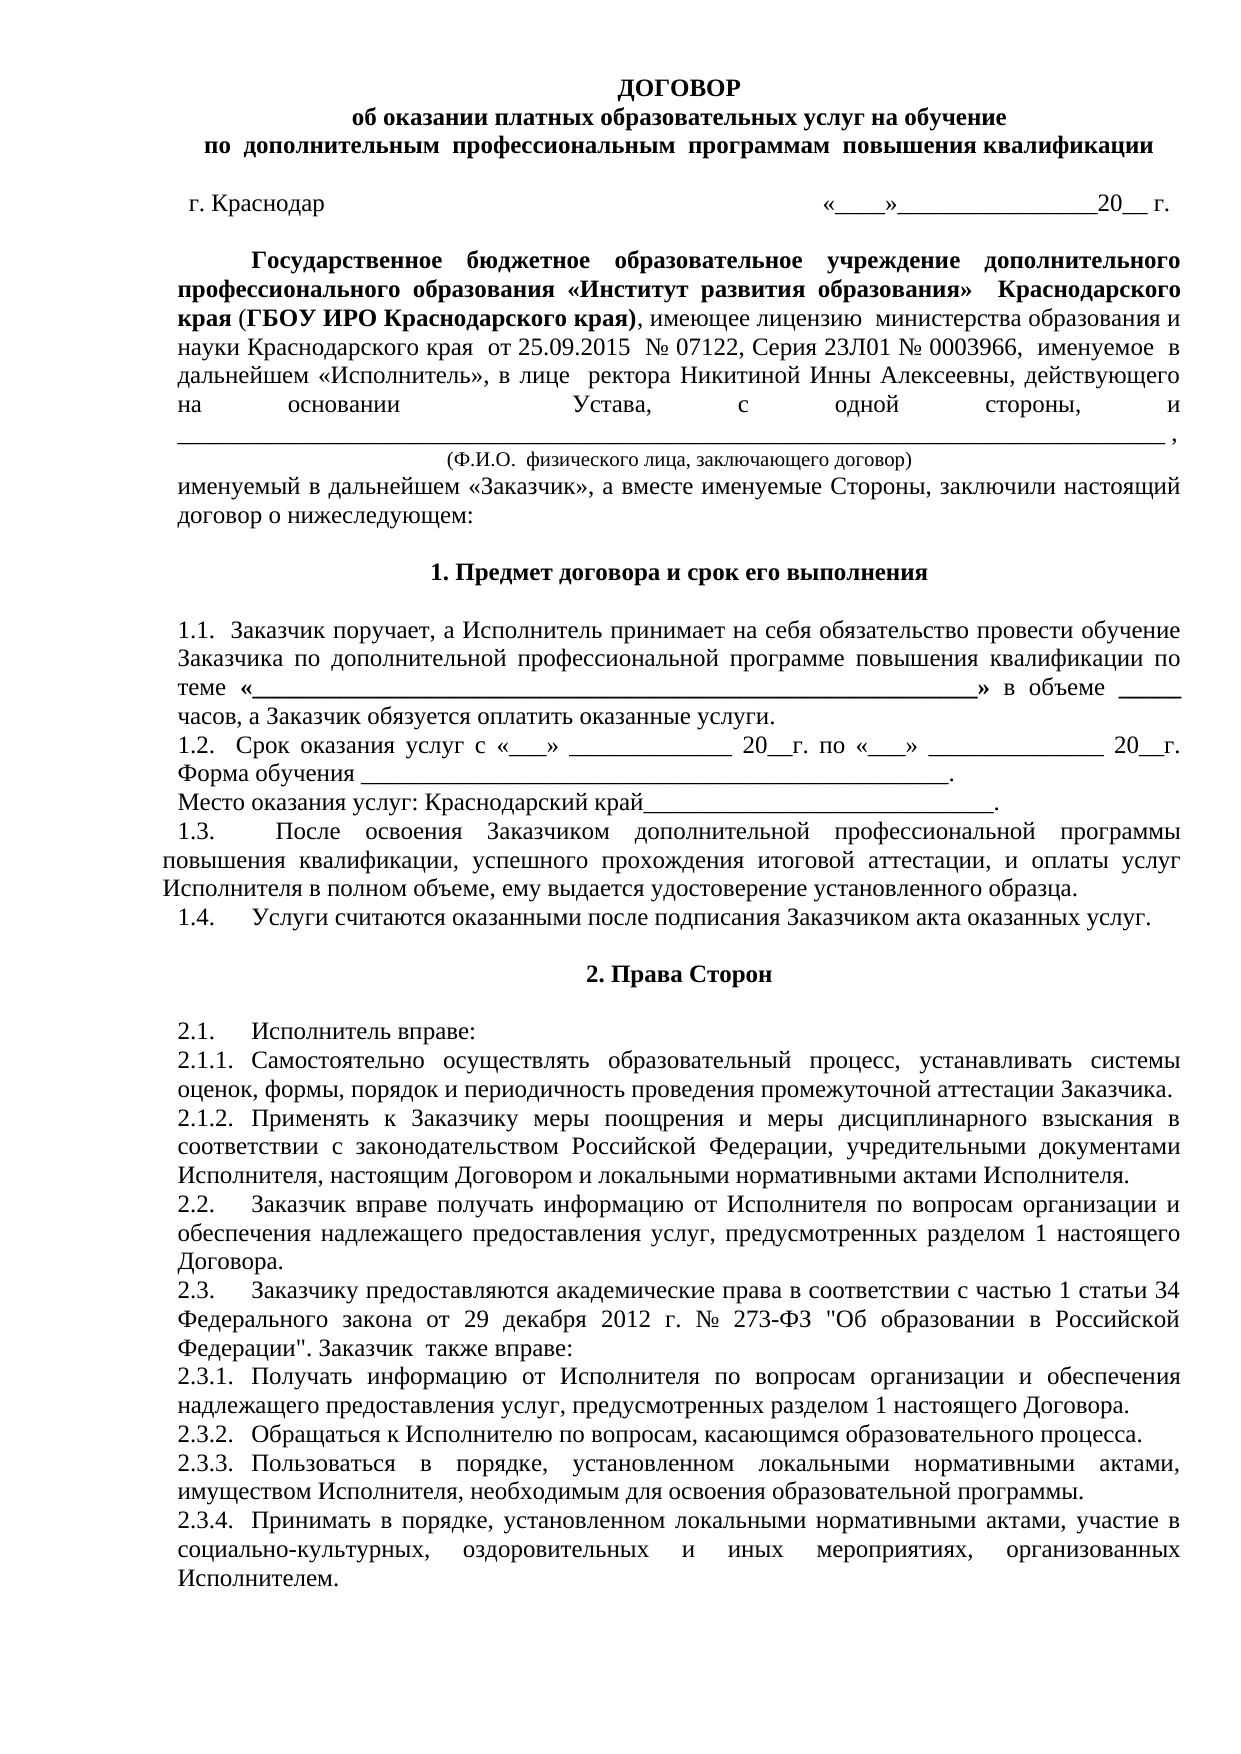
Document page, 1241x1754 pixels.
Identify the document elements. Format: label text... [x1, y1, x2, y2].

text 2.3. Заказчику предоставляются академические права в соответствии с частью 1 статьи 34 Федерального закона от 29 декабря 2012 г. № 273-ФЗ "Об образовании в Российской Федерации". Заказчик также вправе: [177, 1275, 1181, 1361]
text 2.3.4. Принимать в порядке, установленном локальными нормативными актами, участие в социально-культурных, оздоровительных и иных мероприятиях, организованных Исполнителем. [177, 1505, 1181, 1591]
text (Ф.И.О. физического лица, заключающего договор) [177, 447, 1181, 471]
text 2.2. Заказчик вправе получать информацию от Исполнителя по вопросам организации и обеспечения надлежащего предоставления услуг, предусмотренных разделом 1 настоящего Договора. [177, 1189, 1181, 1275]
text именуемый в дальнейшем «Заказчик», а вместе именуемые Стороны, заключили настоящий договор о нижеследующем: [177, 471, 1181, 528]
text 1. Предмет договора и срок его выполнения [177, 557, 1181, 586]
text 2.3.1. Получать информацию от Исполнителя по вопросам организации и обеспечения надлежащего предоставления услуг, предусмотренных разделом 1 настоящего Договора. [177, 1361, 1181, 1419]
table_header г. Краснодар [177, 188, 674, 217]
text 1.2. Срок оказания услуг с «___» _____________ 20__г. по «___» ______________ 20__г. Форма обучения _______________________________________________. [177, 730, 1181, 787]
text 1.1. Заказчик поручает, а Исполнитель принимает на себя обязательство провести обучение Заказчика по дополнительной профессиональной программе повышения квалификации по теме «__________________________________________________________» в объеме _____ часов, а Заказчик обязуется оплатить оказанные услуги. [177, 615, 1181, 730]
list Услуги считаются оказанными после подписания Заказчиком акта оказанных услуг. [177, 902, 1181, 931]
text 2.3.2. Обращаться к Исполнителю по вопросам, касающимся образовательного процесса. [177, 1419, 1181, 1448]
list После освоения Заказчиком дополнительной профессиональной программы повышения квалификации, успешного прохождения итоговой аттестации, и оплаты услуг Исполнителя в полном объеме, ему выдается удостоверение установленного образца. [162, 816, 1181, 902]
text 2.3.3. Пользоваться в порядке, установленном локальными нормативными актами, имуществом Исполнителя, необходимым для освоения образовательной программы. [177, 1448, 1181, 1505]
table_header «____»________________20__ г. [675, 188, 1181, 217]
text 2.1. Исполнитель вправе: [177, 1016, 1181, 1045]
text 2.1.1. Самостоятельно осуществлять образовательный процесс, устанавливать системы оценок, формы, порядок и периодичность проведения промежуточной аттестации Заказчика. [177, 1045, 1181, 1103]
text ДОГОВОР [177, 73, 1181, 102]
text Государственное бюджетное образовательное учреждение дополнительного профессионального образования «Институт развития образования» Краснодарского края (ГБОУ ИРО Краснодарского края), имеющее лицензию министерства образования и науки Краснодарского края от 25.09.2015 № 07122, Серия 23Л01 № 0003966, именуемое в дальнейшем «Исполнитель», в лице ректора Никитиной Инны Алексеевны, действующего на основании Устава, с одной стороны, и _______________________________________________________________________________ , [177, 246, 1181, 447]
text Место оказания услуг: Краснодарский край____________________________. [177, 787, 1181, 816]
text 2. Права Сторон [177, 959, 1181, 988]
text 2.1.2. Применять к Заказчику меры поощрения и меры дисциплинарного взыскания в соответствии с законодательством Российской Федерации, учредительными документами Исполнителя, настоящим Договором и локальными нормативными актами Исполнителя. [177, 1103, 1181, 1189]
text по дополнительным профессиональным программам повышения квалификации [177, 131, 1181, 159]
text об оказании платных образовательных услуг на обучение [177, 102, 1181, 131]
